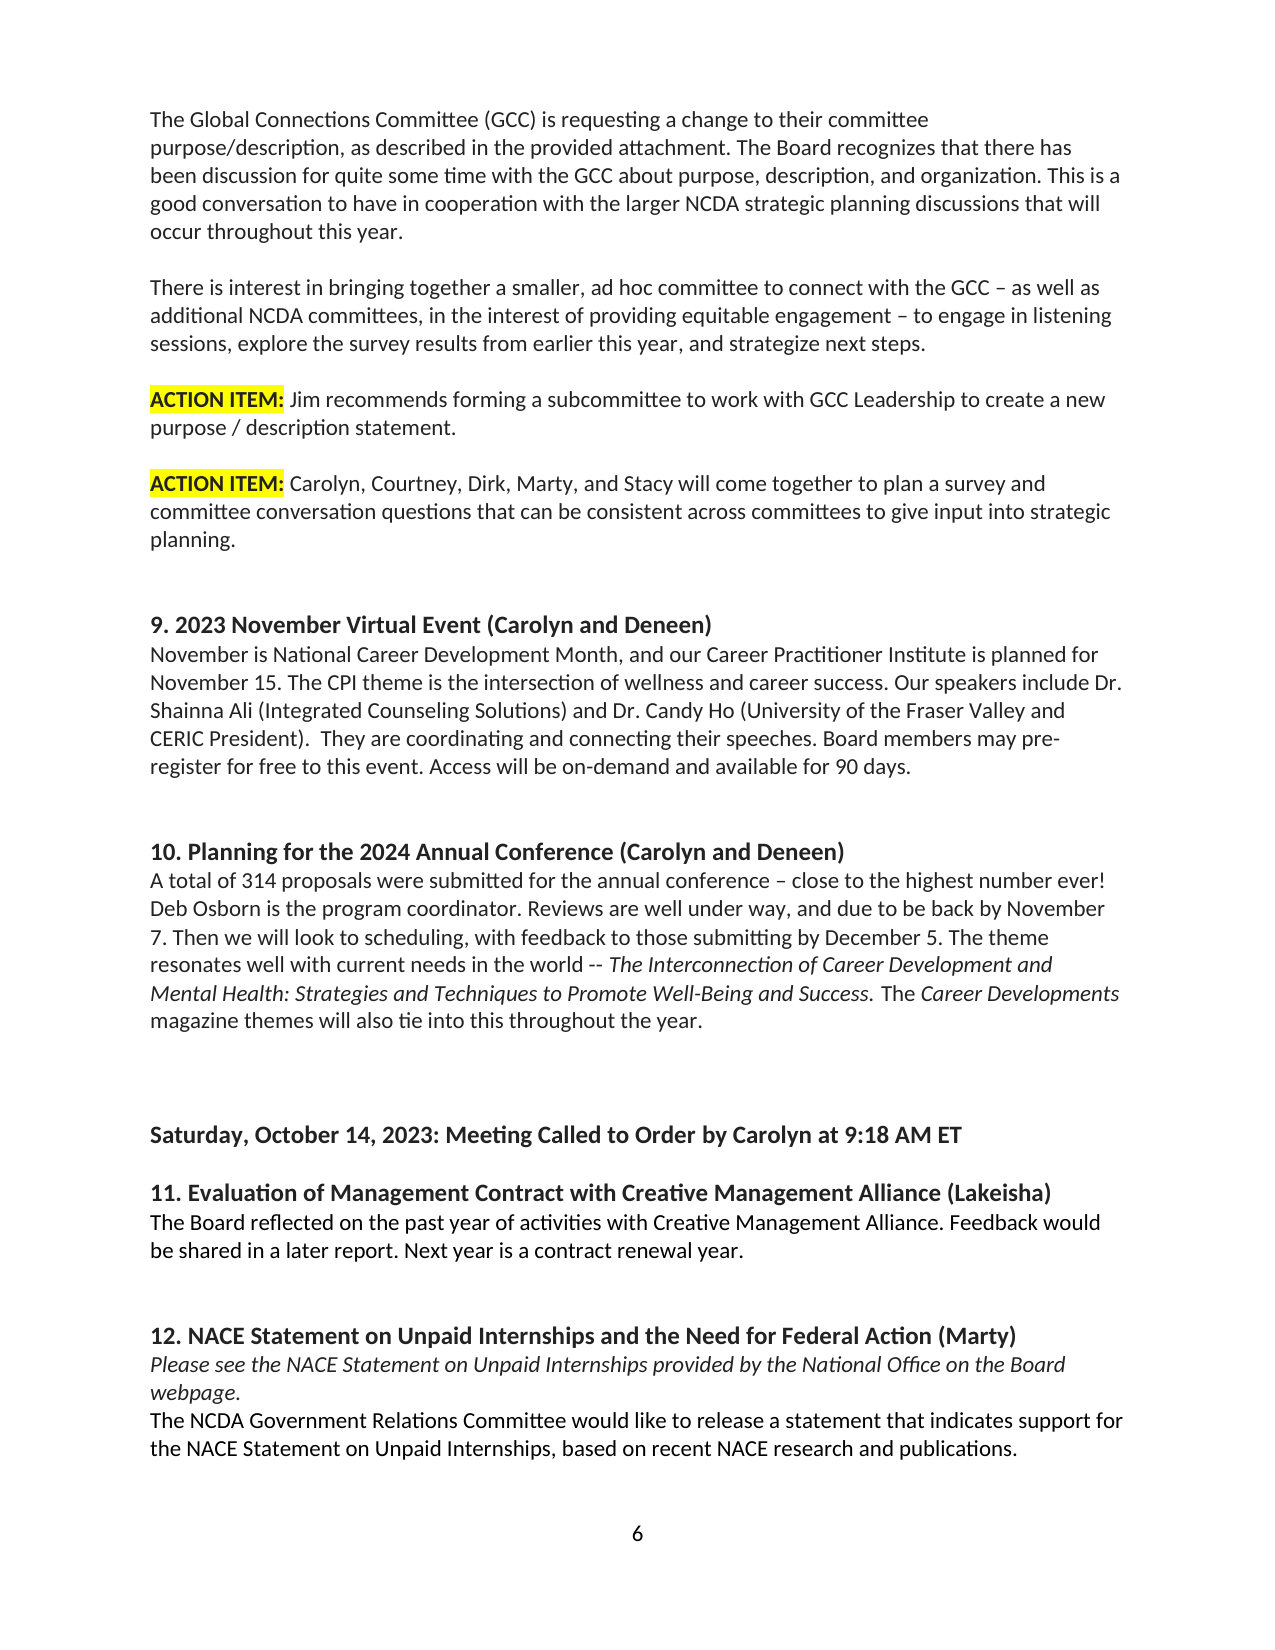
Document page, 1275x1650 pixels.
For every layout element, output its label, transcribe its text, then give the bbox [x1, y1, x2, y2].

text 11. Evaluation of Management Contract with Creative Management Alliance (Lakeisha) [150, 1177, 1125, 1208]
text The NCDA Government Relations Committee would like to release a statement that indicates support for the NACE Statement on Unpaid Internships, based on recent NACE research and publications. [150, 1406, 1125, 1462]
text A total of 314 proposals were submitted for the annual conference – close to the highest number ever! Deb Osborn is the program coordinator. Reviews are well under way, and due to be back by November 7. Then we will look to scheduling, with feedback to those submitting by December 5. The theme resonates well with current needs in the world -- The Interconnection of Career Development and Mental Health: Strategies and Techniques to Promote Well-Being and Success. The Career Developments magazine themes will also tie into this throughout the year. [150, 867, 1125, 1035]
list November is National Career Development Month, and our Career Practitioner Institute is planned for November 15. The CPI theme is the intersection of wellness and career success. Our speakers include Dr. Shainna Ali (Integrated Counseling Solutions) and Dr. Candy Ho (University of the Fraser Valley and CERIC President). They are coordinating and connecting their speeches. Board members may pre-register for free to this event. Access will be on-demand and available for 90 days. [150, 640, 1125, 780]
list Saturday, October 14, 2023: Meeting Called to Order by Carolyn at 9:18 AM ET [150, 1119, 1125, 1149]
list ACTION ITEM: Carolyn, Courtney, Dirk, Marty, and Stacy will come together to plan a survey and committee conversation questions that can be consistent across committees to give input into strategic planning. [150, 469, 1125, 553]
list There is interest in bringing together a smaller, ad hoc committee to connect with the GCC – as well as additional NCDA committees, in the interest of providing equitable engagement – to engage in listening sessions, explore the survey results from earlier this year, and strategize next steps. [150, 273, 1125, 357]
text The Board reflected on the past year of activities with Creative Management Alliance. Feedback would be shared in a later report. Next year is a contract renewal year. [150, 1208, 1125, 1264]
text 10. Planning for the 2024 Annual Conference (Carolyn and Deneen) [150, 836, 1125, 867]
text 12. NACE Statement on Unpaid Internships and the Need for Federal Action (Marty) [150, 1320, 1125, 1350]
list ACTION ITEM: Jim recommends forming a subcommittee to work with GCC Leadership to create a new purpose / description statement. [150, 385, 1125, 441]
list The Global Connections Committee (GCC) is requesting a change to their committee purpose/description, as described in the provided attachment. The Board recognizes that there has been discussion for quite some time with the GCC about purpose, description, and organization. This is a good conversation to have in cooperation with the larger NCDA strategic planning discussions that will occur throughout this year. [150, 105, 1125, 245]
text 9. 2023 November Virtual Event (Carolyn and Deneen) [150, 609, 1125, 640]
text Please see the NACE Statement on Unpaid Internships provided by the National Office on the Board webpage. [150, 1350, 1125, 1406]
